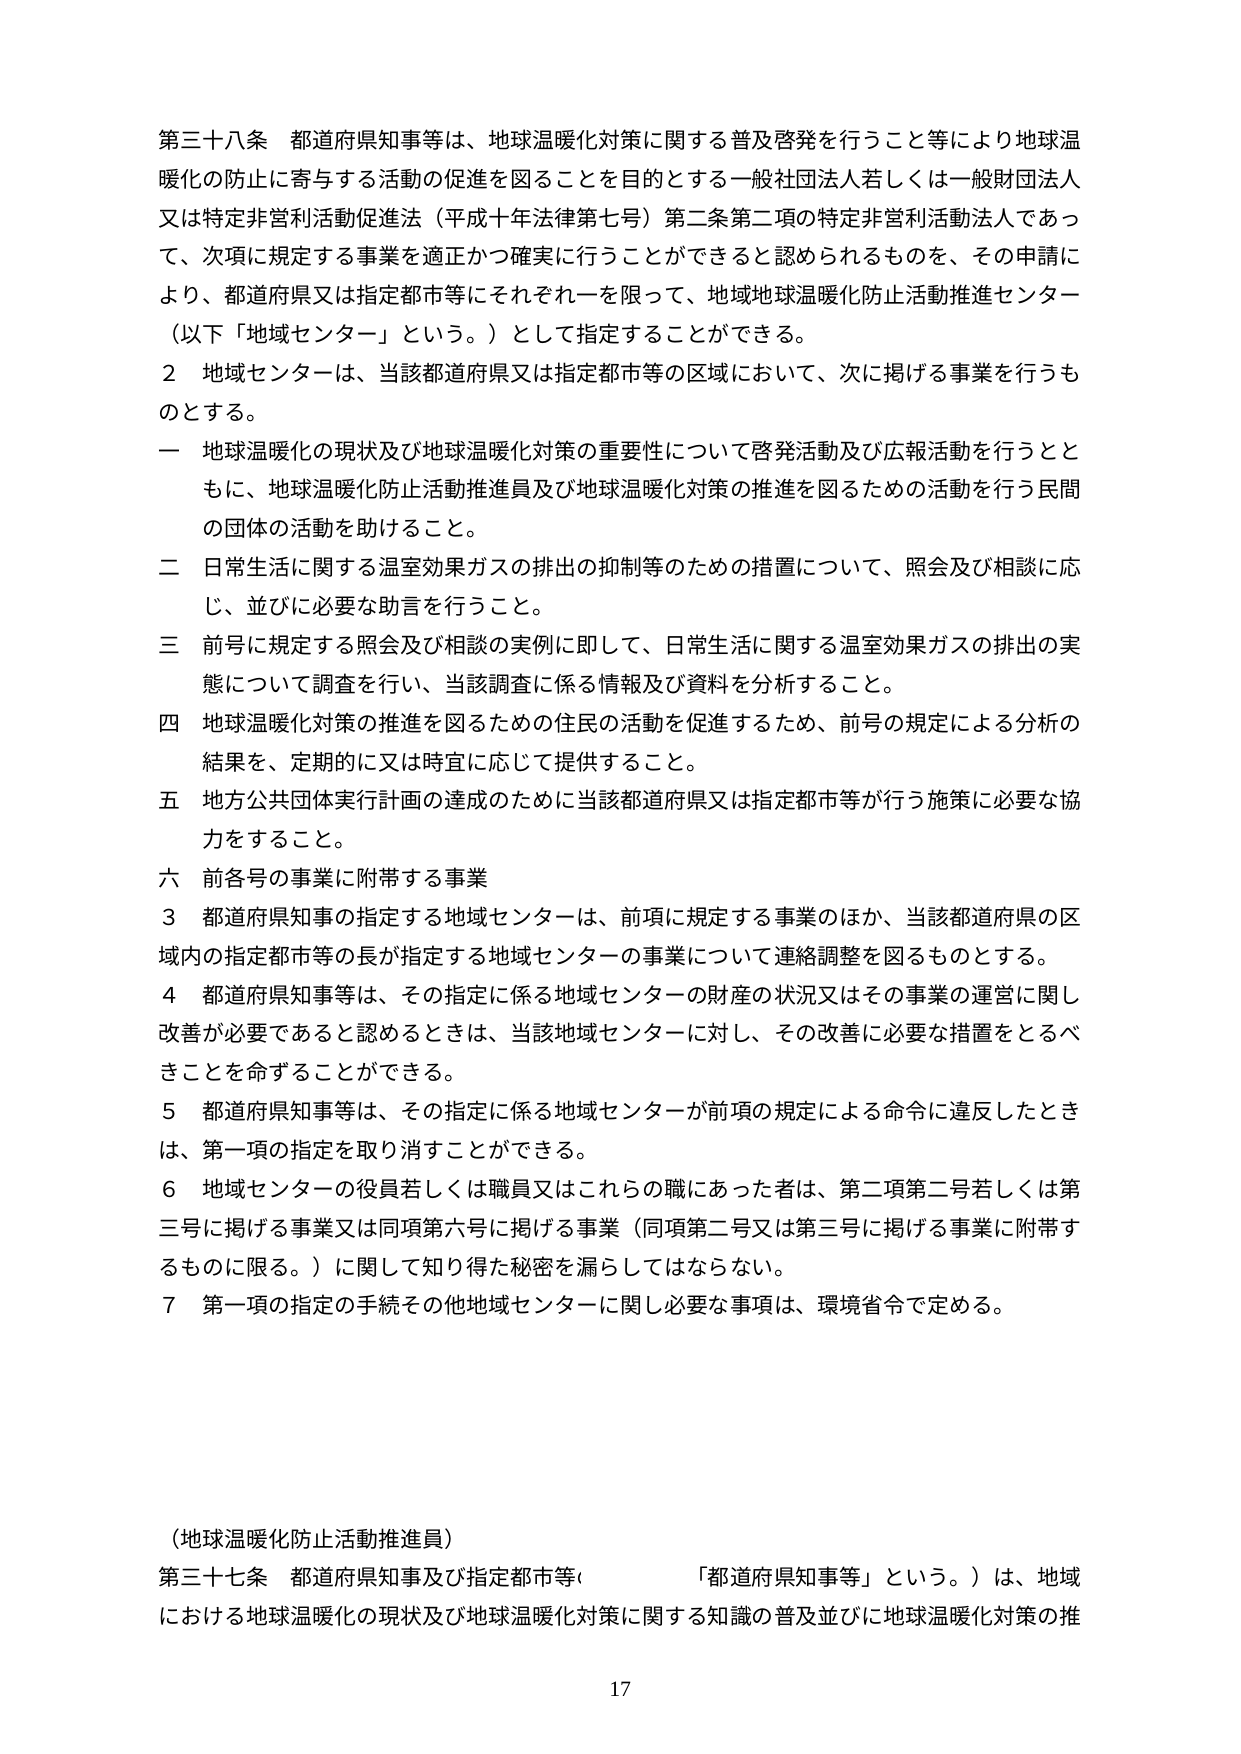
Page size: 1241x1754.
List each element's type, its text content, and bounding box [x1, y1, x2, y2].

text ４ 都道府県知事等は、その指定に係る地域センターの財産の状況又はその事業の運営に関し改善が必要であると認めるときは、当該地域センターに対し、その改善に必要な措置をとるべきことを命ずることができる。 [133, 974, 1082, 1091]
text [133, 1557, 1082, 1634]
text 二 日常生活に関する温室効果ガスの排出の抑制等のための措置について、照会及び相談に応じ、並びに必要な助言を行うこと。 [158, 547, 1082, 624]
text （地球温暖化防止活動推進員） [158, 1518, 1082, 1557]
text 三 前号に規定する照会及び相談の実例に即して、日常生活に関する温室効果ガスの排出の実態について調査を行い、当該調査に係る情報及び資料を分析すること。 [158, 624, 1082, 702]
text 四 地球温暖化対策の推進を図るための住民の活動を促進するため、前号の規定による分析の結果を、定期的に又は時宜に応じて提供すること。 [158, 702, 1082, 780]
text ３ 都道府県知事の指定する地域センターは、前項に規定する事業のほか、当該都道府県の区域内の指定都市等の長が指定する地域センターの事業について連絡調整を図るものとする。 [133, 896, 1082, 974]
text 第三十八条 都道府県知事等は、地球温暖化対策に関する普及啓発を行うこと等により地球温暖化の防止に寄与する活動の促進を図ることを目的とする一般社団法人若しくは一般財団法人又は特定非営利活動促進法（平成十年法律第七号）第二条第二項の特定非営利活動法人であって、次項に規定する事業を適正かつ確実に行うことができると認められるものを、その申請により、都道府県又は指定都市等にそれぞれ一を限って、地域地球温暖化防止活動推進センター（以下「地域センター」という。）として指定することができる。 [133, 119, 1082, 352]
text 五 地方公共団体実行計画の達成のために当該都道府県又は指定都市等が行う施策に必要な協力をすること。 [158, 780, 1082, 857]
text ５ 都道府県知事等は、その指定に係る地域センターが前項の規定による命令に違反したときは、第一項の指定を取り消すことができる。 [133, 1091, 1082, 1168]
text ２ 地域センターは、当該都道府県又は指定都市等の区域において、次に掲げる事業を行うものとする。 [133, 352, 1082, 430]
text 六 前各号の事業に附帯する事業 [158, 857, 1082, 896]
text 一 地球温暖化の現状及び地球温暖化対策の重要性について啓発活動及び広報活動を行うとともに、地球温暖化防止活動推進員及び地球温暖化対策の推進を図るための活動を行う民間の団体の活動を助けること。 [158, 430, 1082, 547]
text ６ 地域センターの役員若しくは職員又はこれらの職にあった者は、第二項第二号若しくは第三号に掲げる事業又は同項第六号に掲げる事業（同項第二号又は第三号に掲げる事業に附帯するものに限る。）に関して知り得た秘密を漏らしてはならない。 [133, 1168, 1082, 1285]
text ７ 第一項の指定の手続その他地域センターに関し必要な事項は、環境省令で定める。 [133, 1285, 1082, 1324]
